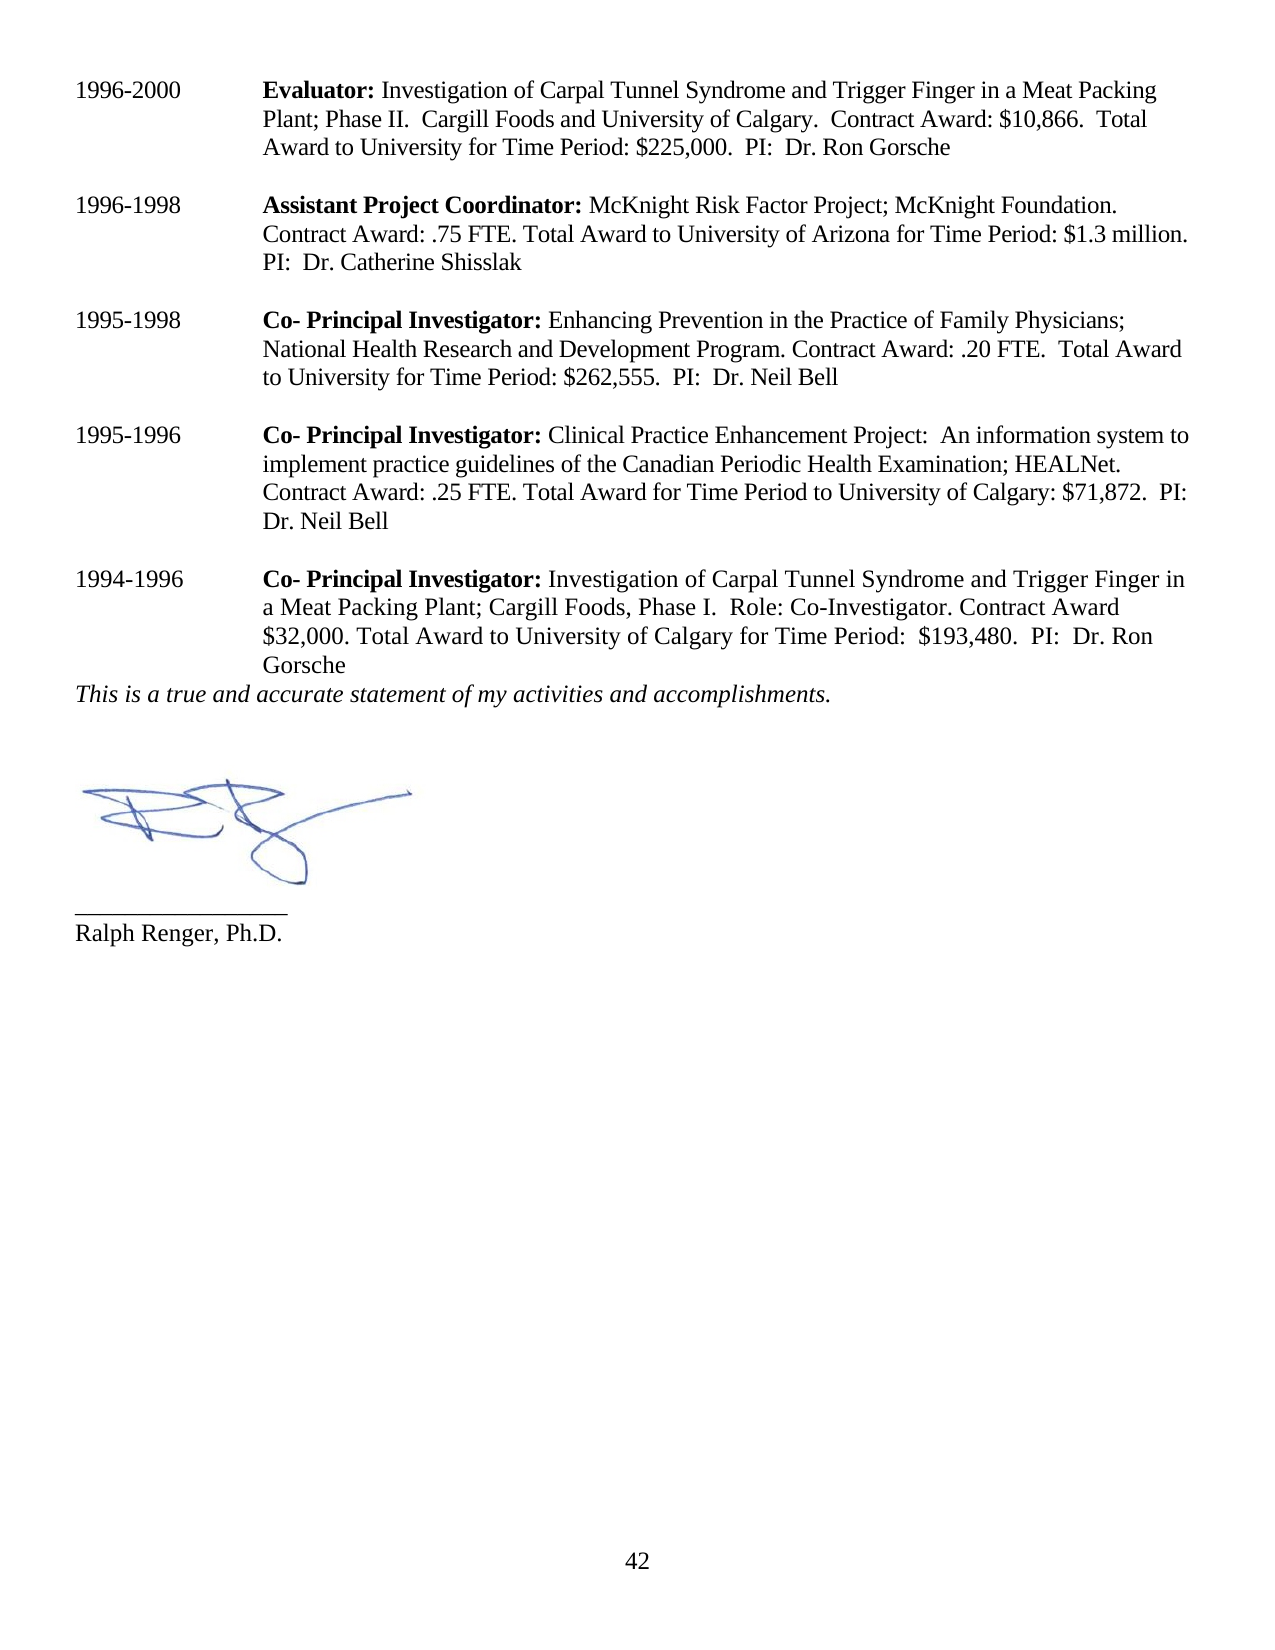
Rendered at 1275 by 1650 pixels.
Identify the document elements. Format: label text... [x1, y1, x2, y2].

text _________________ [75, 889, 1200, 918]
text This is a true and accurate statement of my activities and accomplishments. [75, 679, 1200, 707]
text 1994-1996 Co- Principal Investigator: Investigation of Carpal Tunnel Syndrome and Trigger Finger in a Meat Packing Plant; Cargill Foods, Phase I. Role: Co-Investigator. Contract Award $32,000. Total Award to University of Calgary for Time Period: $193,480. PI: Dr. Ron Gorsche [75, 564, 1200, 679]
picture [75, 765, 429, 890]
text 1996-2000 Evaluator: Investigation of Carpal Tunnel Syndrome and Trigger Finger in a Meat Packing Plant; Phase II. Cargill Foods and University of Calgary. Contract Award: $10,866. Total Award to University for Time Period: $225,000. PI: Dr. Ron Gorsche [75, 75, 1200, 161]
text 1996-1998 Assistant Project Coordinator: McKnight Risk Factor Project; McKnight Foundation. Contract Award: .75 FTE. Total Award to for Time Period: $1.3 million. PI: Dr. Catherine Shisslak [75, 190, 1200, 276]
text 1995-1998 Co- Principal Investigator: Enhancing Prevention in the Practice of Family Physicians; National Health Research and Development Program. Contract Award: .20 FTE. Total Award to University for Time Period: $262,555. PI: Dr. Neil Bell [75, 305, 1200, 391]
text Ralph Renger, Ph.D. [75, 918, 1200, 947]
text 1995-1996 Co- Principal Investigator: Clinical Practice Enhancement Project: An information system to implement practice guidelines of the Canadian Periodic Health Examination; HEALNet. Contract Award: .25 FTE. Total Award for Time Period to University of Calgary: $71,872. PI: Dr. Neil Bell [75, 420, 1200, 535]
